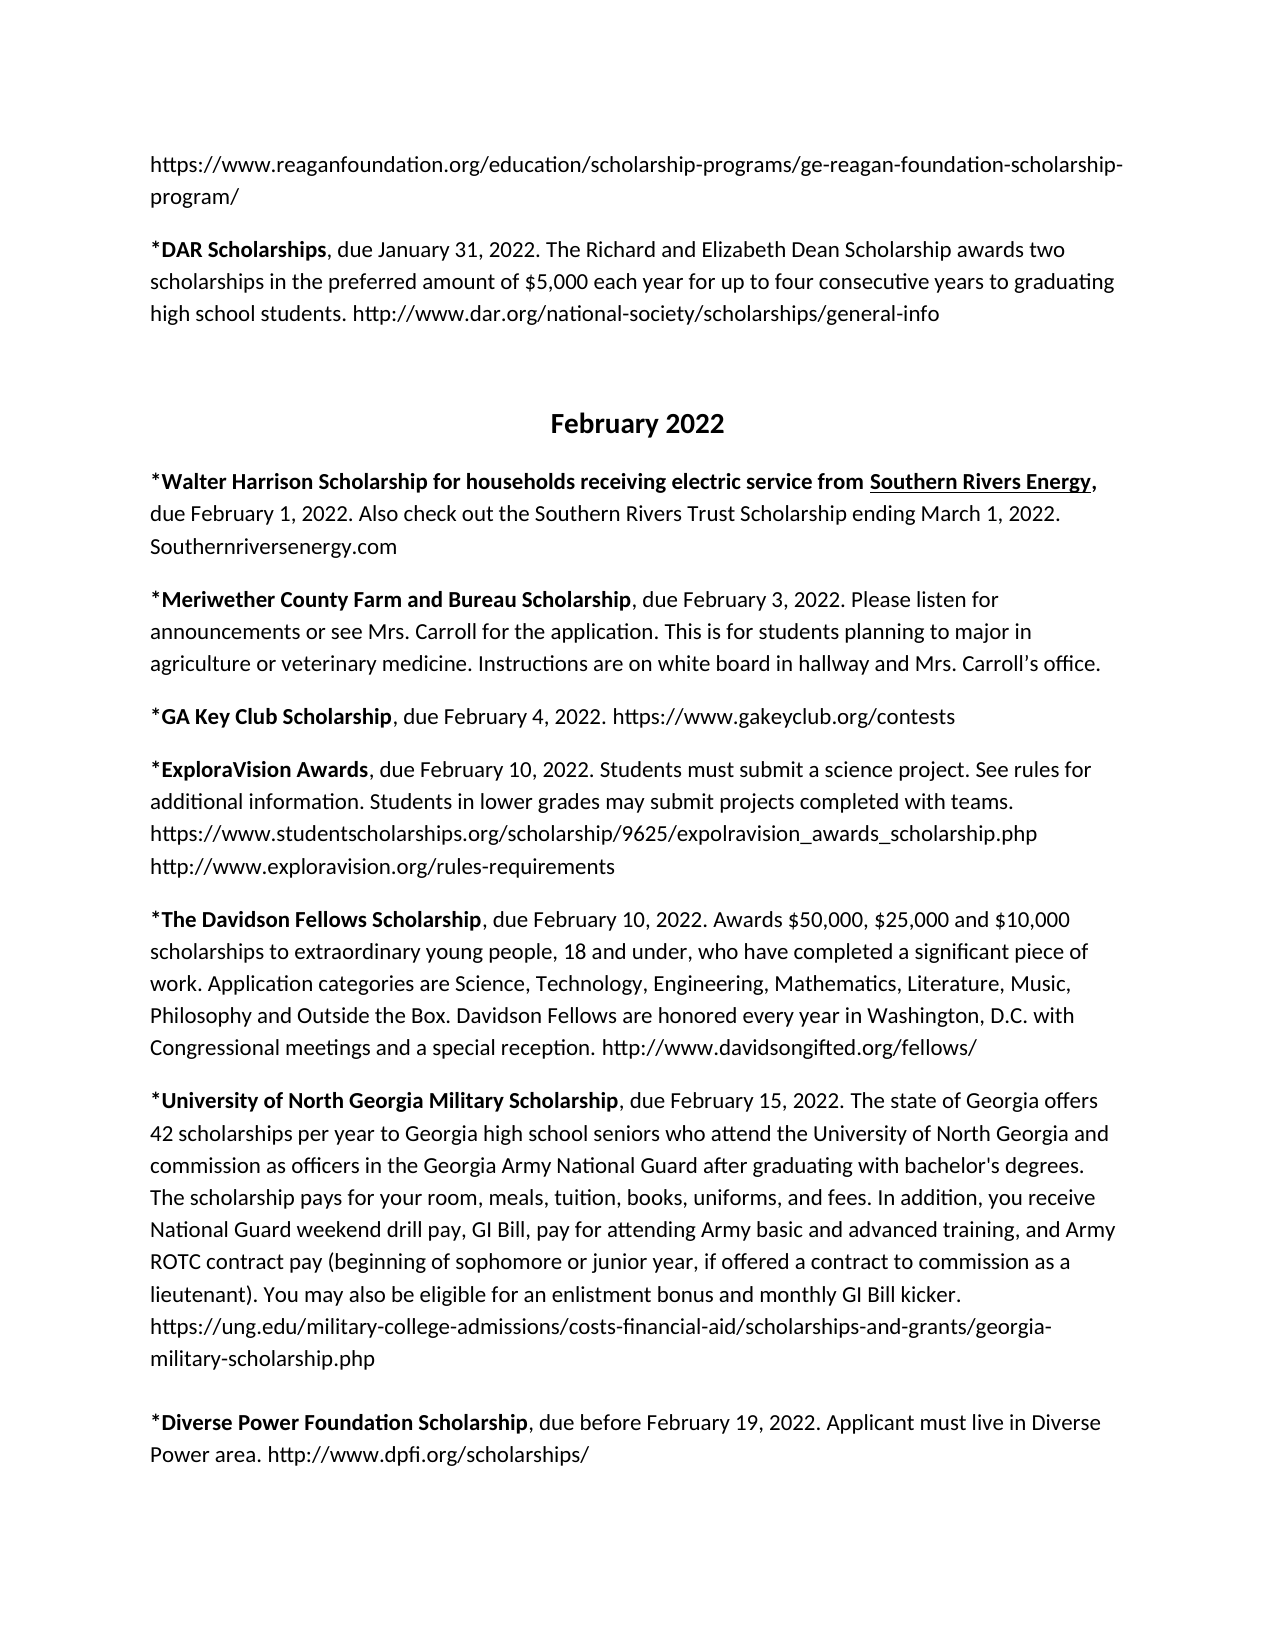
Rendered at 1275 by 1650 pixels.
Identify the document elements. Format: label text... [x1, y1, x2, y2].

text *DAR Scholarships, due January 31, 2022. The Richard and Elizabeth Dean Scholarship awards two scholarships in the preferred amount of $5,000 each year for up to four consecutive years to graduating high school students. http://www.dar.org/national-society/scholarships/general-info [150, 235, 1125, 328]
text *Walter Harrison Scholarship for households receiving electric service from Southern Rivers Energy, due February 1, 2022. Also check out the Southern Rivers Trust Scholarship ending March 1, 2022. Southernriversenergy.com [150, 467, 1125, 560]
text *GA Key Club Scholarship, due February 4, 2022. https://www.gakeyclub.org/contests [150, 702, 1125, 730]
text February 2022 [150, 406, 1125, 441]
text *Diverse Power Foundation Scholarship, due before February 19, 2022. Applicant must live in Diverse Power area. http://www.dpfi.org/scholarships/ [150, 1408, 1125, 1469]
text *Meriwether County Farm and Bureau Scholarship, due February 3, 2022. Please listen for announcements or see Mrs. Carroll for the application. This is for students planning to major in agriculture or veterinary medicine. Instructions are on white board in hallway and Mrs. Carroll’s office. [150, 585, 1125, 677]
text https://ung.edu/military-college-admissions/costs-financial-aid/scholarships-and-grants/georgia-military-scholarship.php [150, 1312, 1125, 1372]
text *University of North Georgia Military Scholarship, due February 15, 2022. The state of Georgia offers 42 scholarships per year to Georgia high school seniors who attend the University of North Georgia and commission as officers in the Georgia Army National Guard after graduating with bachelor's degrees. The scholarship pays for your room, meals, tuition, books, uniforms, and fees. In addition, you receive National Guard weekend drill pay, GI Bill, pay for attending Army basic and advanced training, and Army ROTC contract pay (beginning of sophomore or junior year, if offered a contract to commission as a lieutenant). You may also be eligible for an enlistment bonus and monthly GI Bill kicker. [150, 1087, 1125, 1308]
text *The Davidson Fellows Scholarship, due February 10, 2022. Awards $50,000, $25,000 and $10,000 scholarships to extraordinary young people, 18 and under, who have completed a significant piece of work. Application categories are Science, Technology, Engineering, Mathematics, Literature, Music, Philosophy and Outside the Box. Davidson Fellows are honored every year in Washington, D.C. with Congressional meetings and a special reception. http://www.davidsongifted.org/fellows/ [150, 905, 1125, 1062]
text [150, 150, 1125, 210]
text *ExploraVision Awards, due February 10, 2022. Students must submit a science project. See rules for additional information. Students in lower grades may submit projects completed with teams. https://www.studentscholarships.org/scholarship/9625/expolravision_awards_scholarship.php http://www.exploravision.org/rules-requirements [150, 755, 1125, 880]
